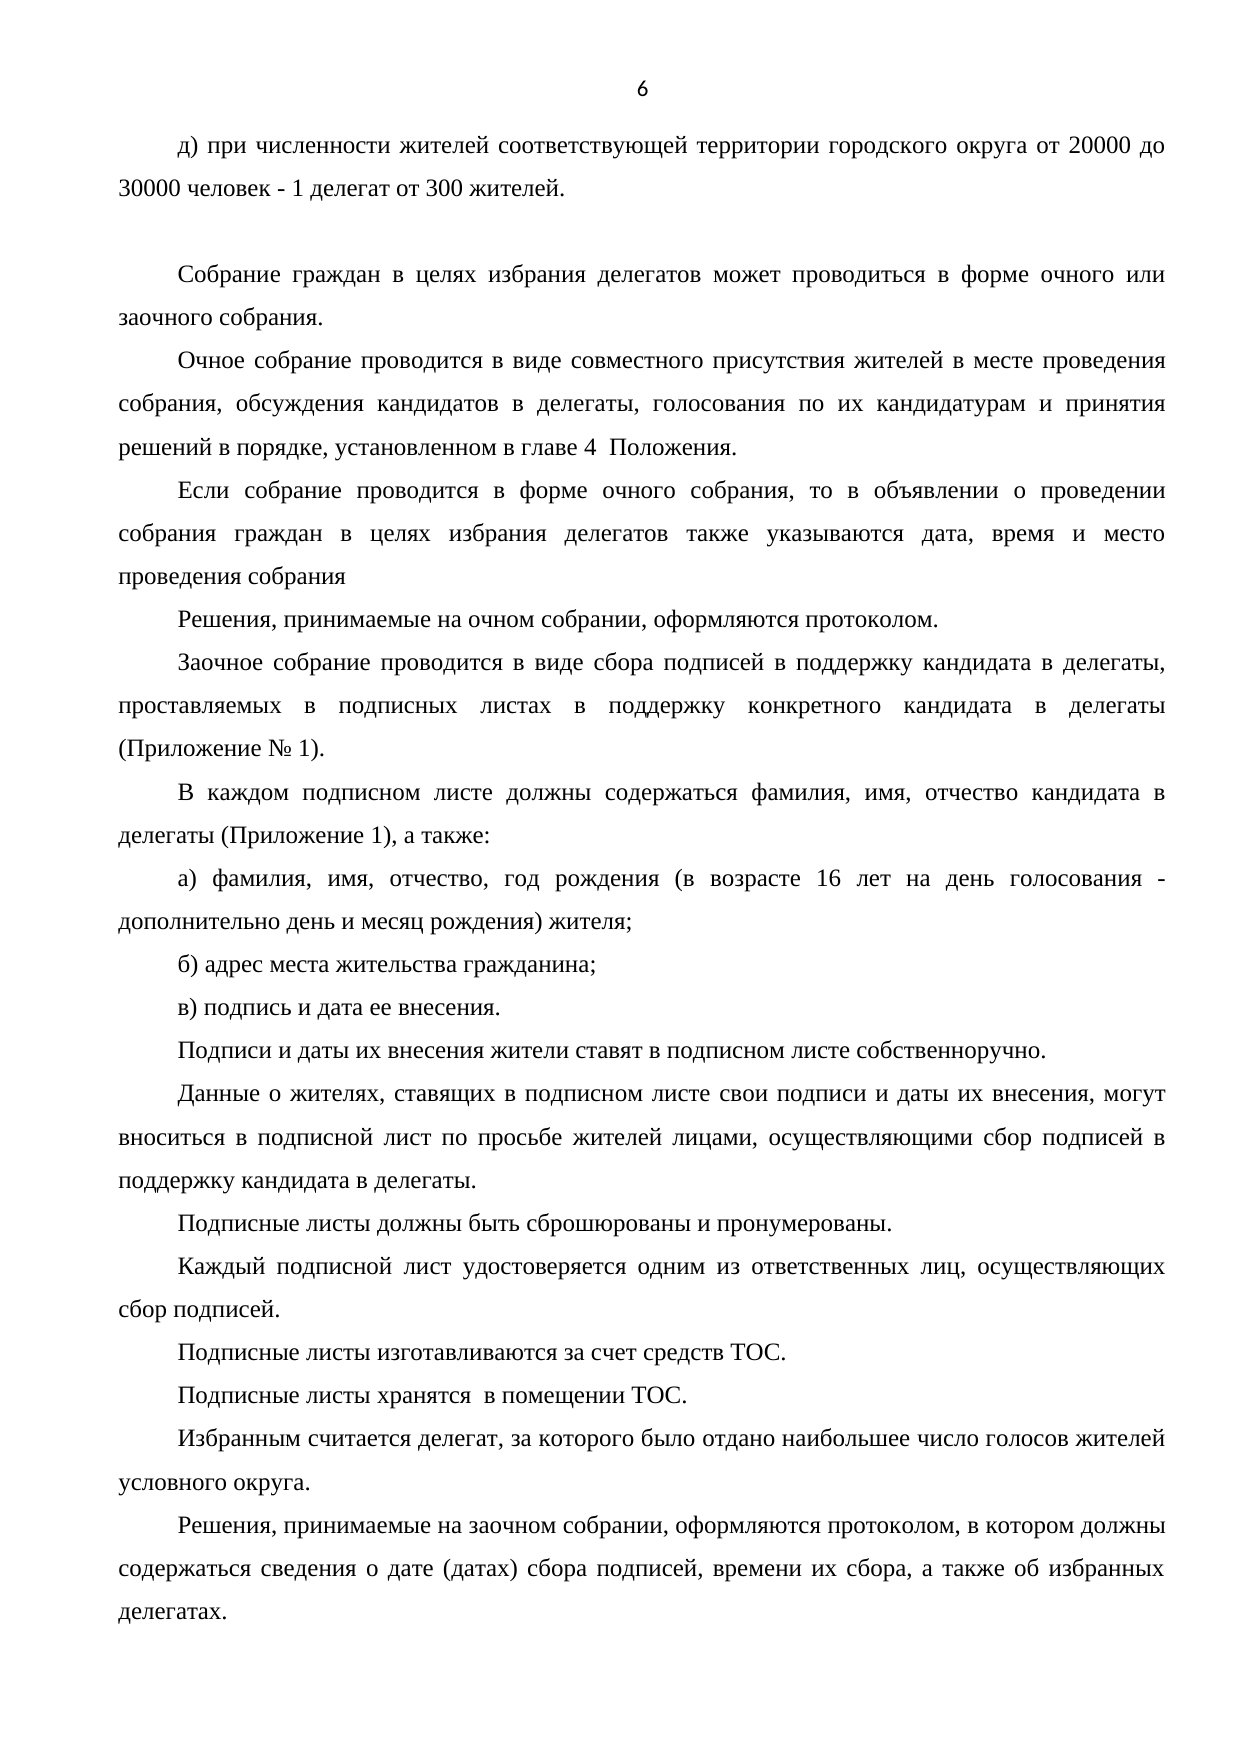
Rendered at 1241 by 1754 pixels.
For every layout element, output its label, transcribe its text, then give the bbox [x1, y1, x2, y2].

text Подписи и даты их внесения жители ставят в подписном листе собственноручно. [118, 1035, 1167, 1064]
text Избранным считается делегат, за которого было отдано наибольшее число голосов жителей условного округа. [118, 1423, 1167, 1495]
text Если собрание проводится в форме очного собрания, то в объявлении о проведении собрания граждан в целях избрания делегатов также указываются дата, время и место проведения собрания [118, 475, 1167, 590]
text а) фамилия, имя, отчество, год рождения (в возрасте 16 лет на день голосования - дополнительно день и месяц рождения) жителя; [118, 863, 1167, 935]
text Решения, принимаемые на заочном собрании, оформляются протоколом, в котором должны содержаться сведения о дате (датах) сбора подписей, времени их сбора, а также об избранных делегатах. [118, 1510, 1167, 1625]
text Подписные листы хранятся в помещении ТОС. [118, 1380, 1167, 1409]
text Каждый подписной лист удостоверяется одним из ответственных лиц, осуществляющих сбор подписей. [118, 1251, 1167, 1323]
text В каждом подписном листе должны содержаться фамилия, имя, отчество кандидата в делегаты (Приложение 1), а также: [118, 777, 1167, 848]
text Подписные листы изготавливаются за счет средств ТОС. [118, 1337, 1167, 1366]
text Очное собрание проводится в виде совместного присутствия жителей в месте проведения собрания, обсуждения кандидатов в делегаты, голосования по их кандидатурам и принятия решений в порядке, установленном в главе 4 Положения. [118, 345, 1167, 460]
text в) подпись и дата ее внесения. [118, 992, 1167, 1021]
text д) при численности жителей соответствующей территории городского округа от 20000 до 30000 человек - 1 делегат от 300 жителей. [118, 130, 1167, 202]
text Решения, принимаемые на очном собрании, оформляются протоколом. [118, 604, 1167, 633]
text Подписные листы должны быть сброшюрованы и пронумерованы. [118, 1208, 1167, 1237]
text Собрание граждан в целях избрания делегатов может проводиться в форме очного или заочного собрания. [118, 259, 1167, 331]
text Заочное собрание проводится в виде сбора подписей в поддержку кандидата в делегаты, проставляемых в подписных листах в поддержку конкретного кандидата в делегаты (Приложение № 1). [118, 647, 1167, 762]
text Данные о жителях, ставящих в подписном листе свои подписи и даты их внесения, могут вноситься в подписной лист по просьбе жителей лицами, осуществляющими сбор подписей в поддержку кандидата в делегаты. [118, 1078, 1167, 1193]
text б) адрес места жительства гражданина; [118, 949, 1167, 978]
